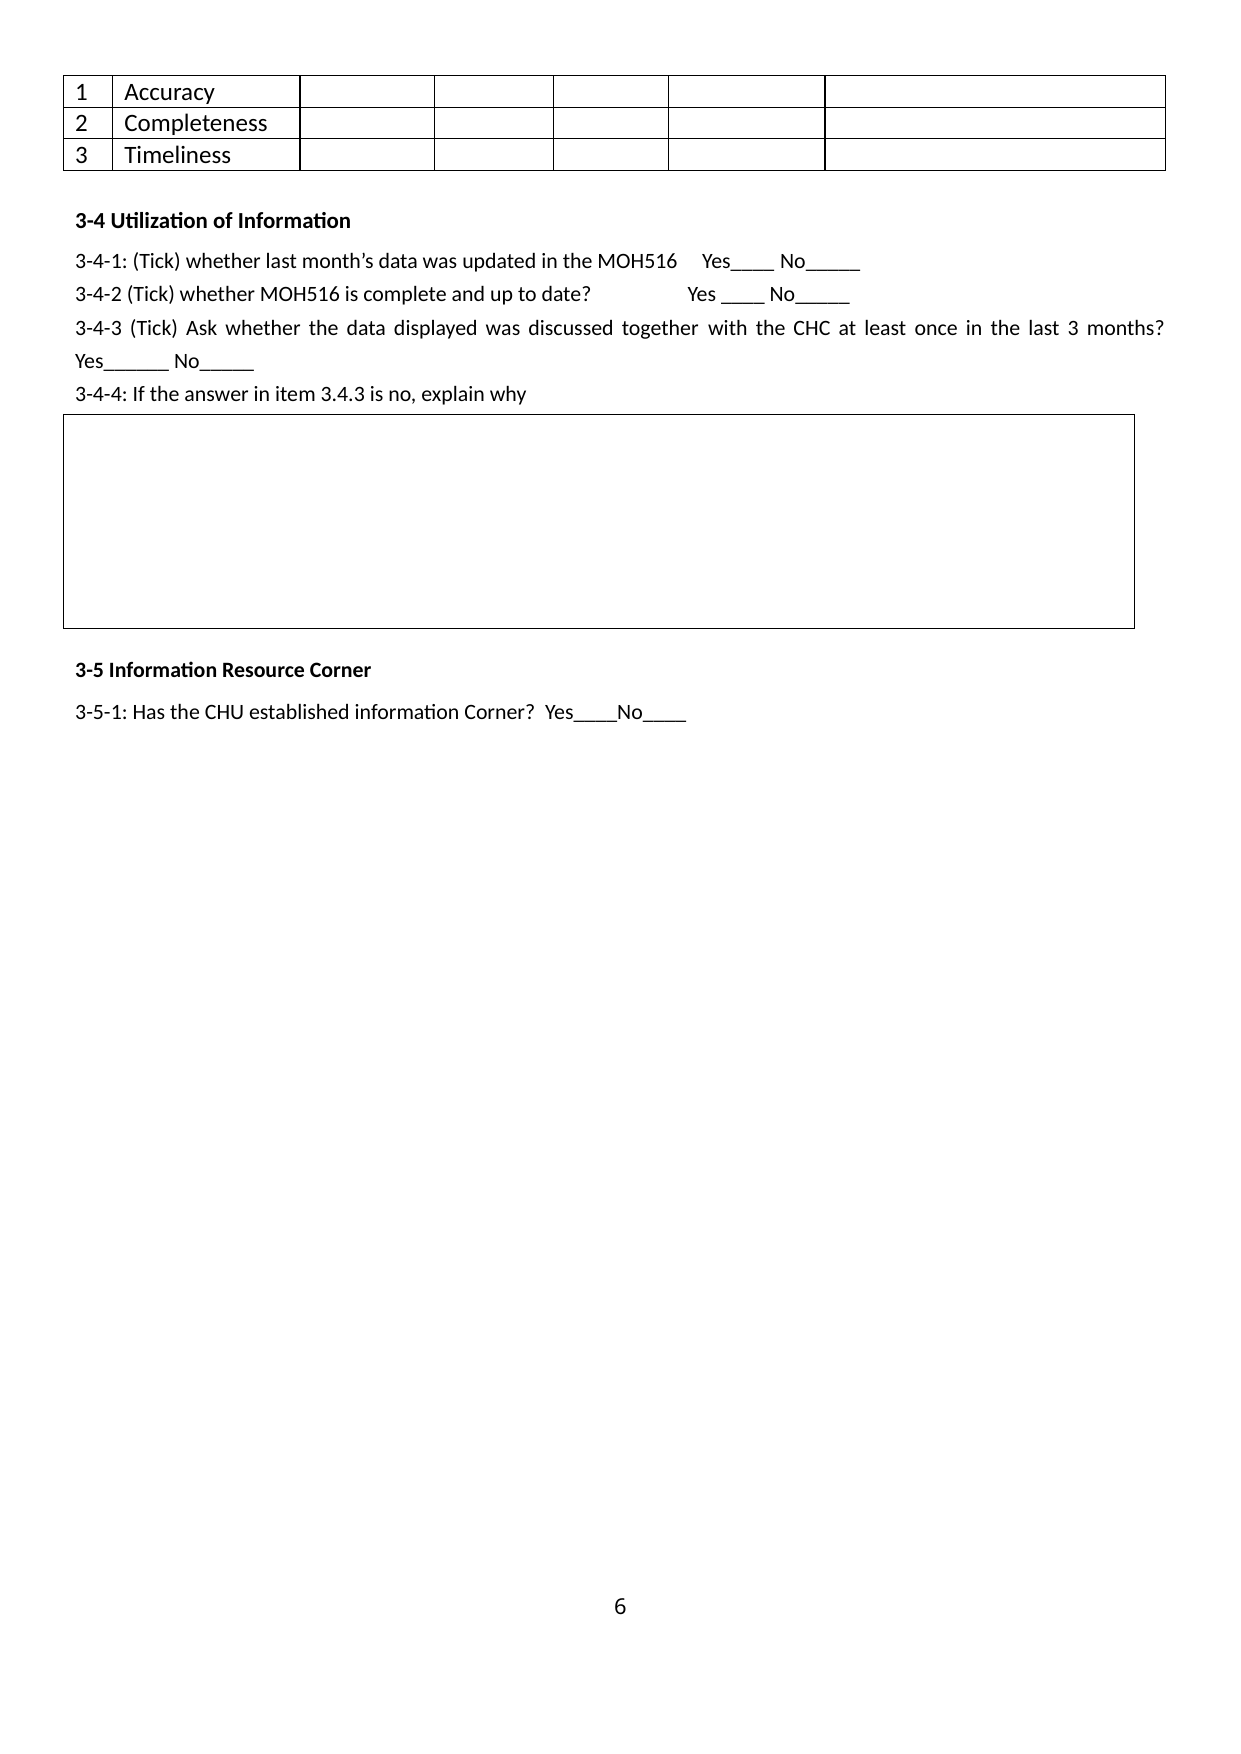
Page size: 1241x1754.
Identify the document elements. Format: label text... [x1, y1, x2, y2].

table_cell [301, 139, 434, 170]
table_cell [669, 108, 824, 138]
table_cell Accuracy [113, 76, 299, 107]
table_cell [435, 108, 553, 138]
text 3-4-1: (Tick) whether last month’s data was updated in the MOH516 Yes____ No_____ [75, 247, 1165, 274]
table_cell [826, 139, 1165, 170]
table_cell 1 [64, 76, 112, 107]
table_cell [826, 76, 1165, 107]
table_cell Completeness [113, 108, 299, 138]
table_cell [301, 76, 434, 107]
table_cell [826, 108, 1165, 138]
table_cell [435, 139, 553, 170]
table_cell [669, 76, 824, 107]
table_cell [435, 76, 553, 107]
table_cell 2 [64, 108, 112, 138]
table_header [64, 415, 1134, 628]
text 3-5-1: Has the CHU established information Corner? Yes____No____ [75, 698, 1165, 724]
table_cell [554, 139, 668, 170]
table_cell Timeliness [113, 139, 299, 170]
text 3-4-2 (Tick) whether MOH516 is complete and up to date? Yes ____ No_____ [75, 280, 1165, 307]
text 3-5 Information Resource Corner [75, 656, 1165, 682]
text 3-4 Utilization of Information [75, 206, 1165, 234]
table_cell 3 [64, 139, 112, 170]
table_cell [554, 76, 668, 107]
table_cell [301, 108, 434, 138]
text 3-4-3 (Tick) Ask whether the data displayed was discussed together with the CHC at least once in the last 3 months? Yes______ No_____ [75, 314, 1165, 374]
table_cell [669, 139, 824, 170]
table_cell [554, 108, 668, 138]
text 3-4-4: If the answer in item 3.4.3 is no, explain why [75, 380, 1165, 407]
